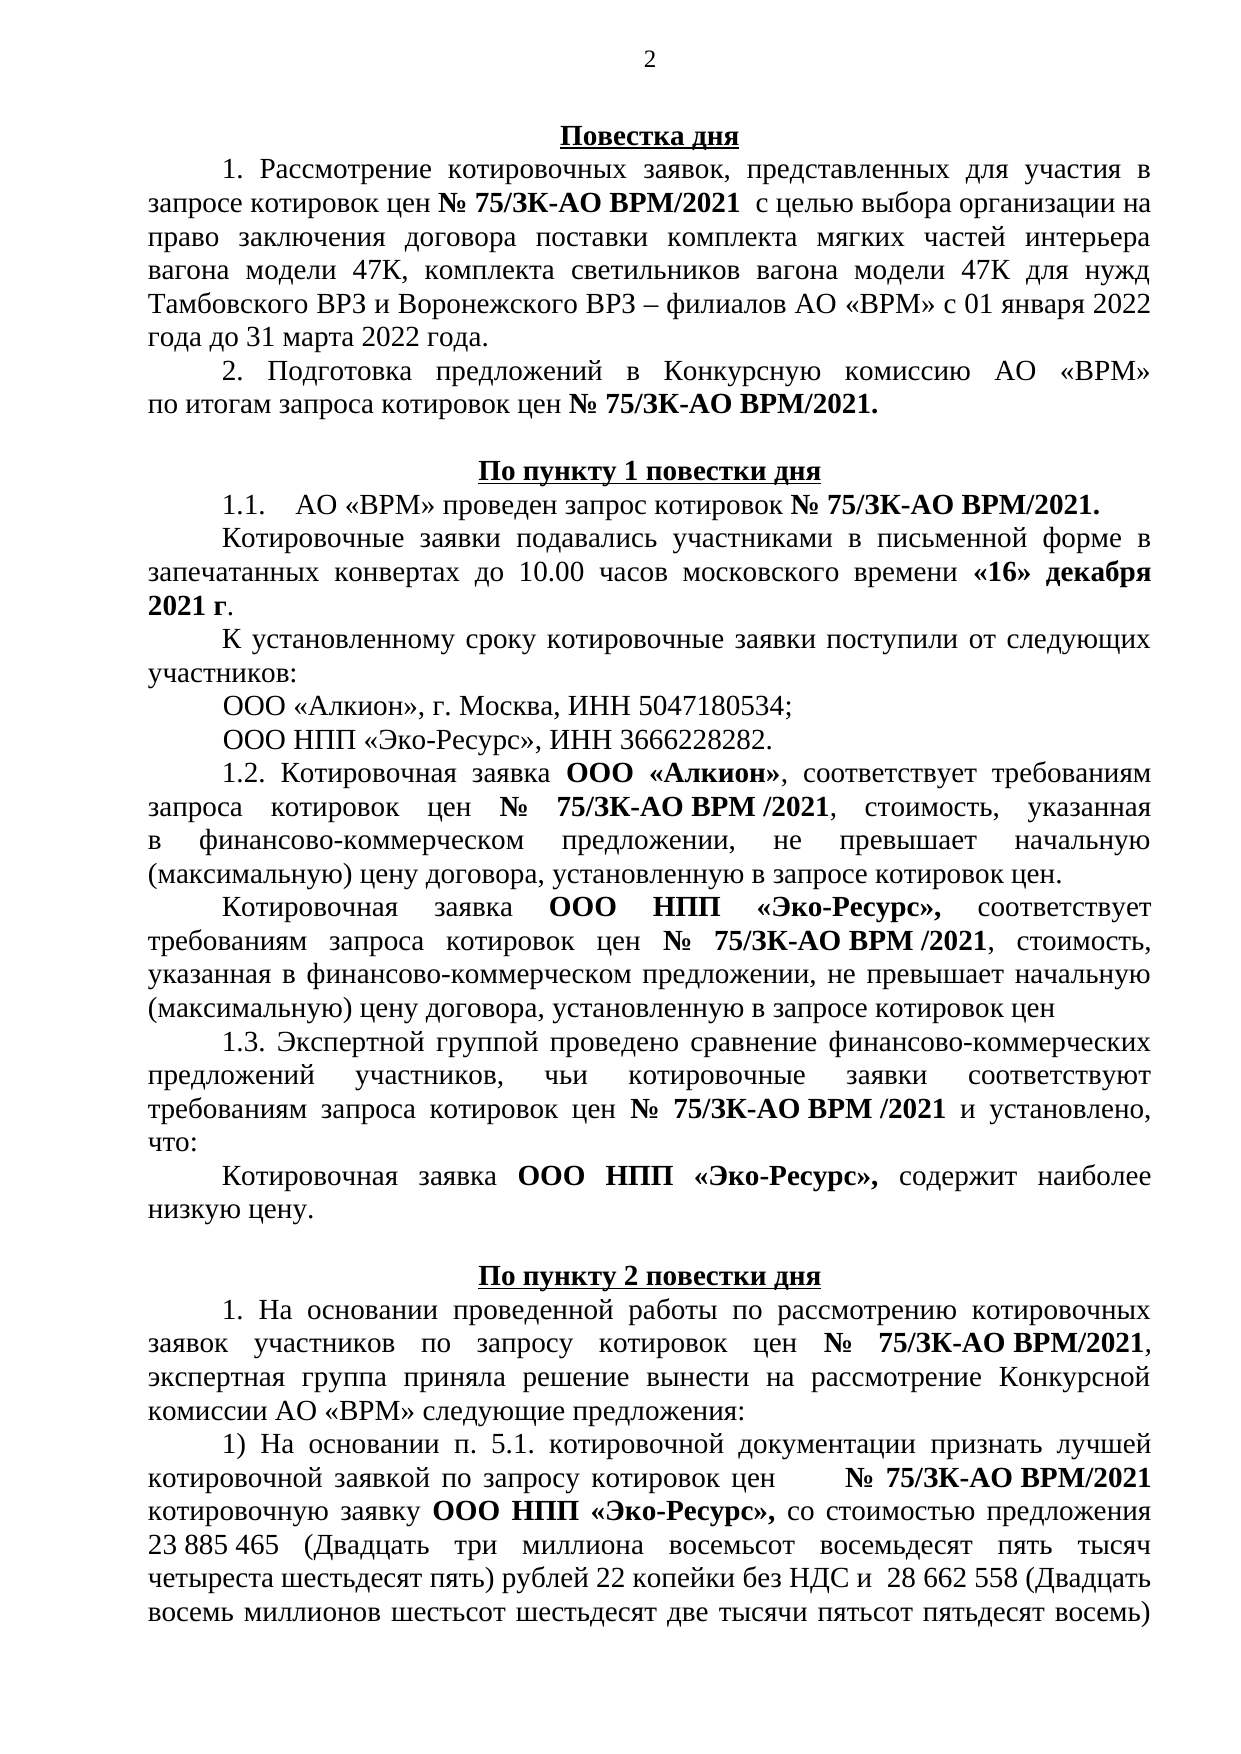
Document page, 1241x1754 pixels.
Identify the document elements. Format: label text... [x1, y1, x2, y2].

text Котировочная заявка ООО НПП «Эко-Ресурс», содержит наиболее низкую цену. [148, 1158, 1152, 1225]
text 1.2. Котировочная заявка ООО «Алкион», соответствует требованиям запроса котировок цен № 75/ЗК-АО ВРМ /2021, стоимость, указанная в финансово-коммерческом предложении, не превышает начальную (максимальную) цену договора, установленную в запросе котировок цен. [148, 755, 1152, 889]
text Котировочные заявки подавались участниками в письменной форме в запечатанных конвертах до 10.00 часов московского времени «16» декабря 2021 г. [148, 521, 1152, 621]
text По пункту 2 повестки дня [148, 1258, 1152, 1292]
list АО «ВРМ» проведен запрос котировок № 75/ЗК-АО ВРМ/2021. [148, 487, 1152, 521]
text ООО «Алкион», г. Москва, ИНН 5047180534; [148, 688, 1152, 722]
text Повестка дня [148, 118, 1152, 152]
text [148, 1426, 1152, 1627]
text 2. Подготовка предложений в Конкурсную комиссию АО «ВРМ» по итогам запроса котировок цен № 75/ЗК-АО ВРМ/2021. [148, 353, 1152, 420]
text ООО НПП «Эко-Ресурс», ИНН 3666228282. [148, 722, 1152, 755]
text 1.3. Экспертной группой проведено сравнение финансово-коммерческих предложений участников, чьи котировочные заявки соответствуют требованиям запроса котировок цен № 75/ЗК-АО ВРМ /2021 и установлено, что: [148, 1024, 1152, 1158]
text К установленному сроку котировочные заявки поступили от следующих участников: [148, 621, 1152, 688]
text 1. Рассмотрение котировочных заявок, представленных для участия в запросе котировок цен № 75/ЗК-АО ВРМ/2021 с целью выбора организации на право заключения договора поставки комплекта мягких частей интерьера вагона модели 47К, комплекта светильников вагона модели 47К для нужд Тамбовского ВРЗ и Воронежского ВРЗ – филиалов АО «ВРМ» с 01 января 2022 года до 31 марта 2022 года. [148, 152, 1152, 353]
subtitle По пункту 1 повестки дня [148, 453, 1152, 487]
text Котировочная заявка ООО НПП «Эко-Ресурс», соответствует требованиям запроса котировок цен № 75/ЗК-АО ВРМ /2021, стоимость, указанная в финансово-коммерческом предложении, не превышает начальную (максимальную) цену договора, установленную в запросе котировок цен [148, 889, 1152, 1024]
text 1. На основании проведенной работы по рассмотрению котировочных заявок участников по запросу котировок цен № 75/ЗК-АО ВРМ/2021, экспертная группа приняла решение вынести на рассмотрение Конкурсной комиссии АО «ВРМ» следующие предложения: [148, 1292, 1152, 1426]
